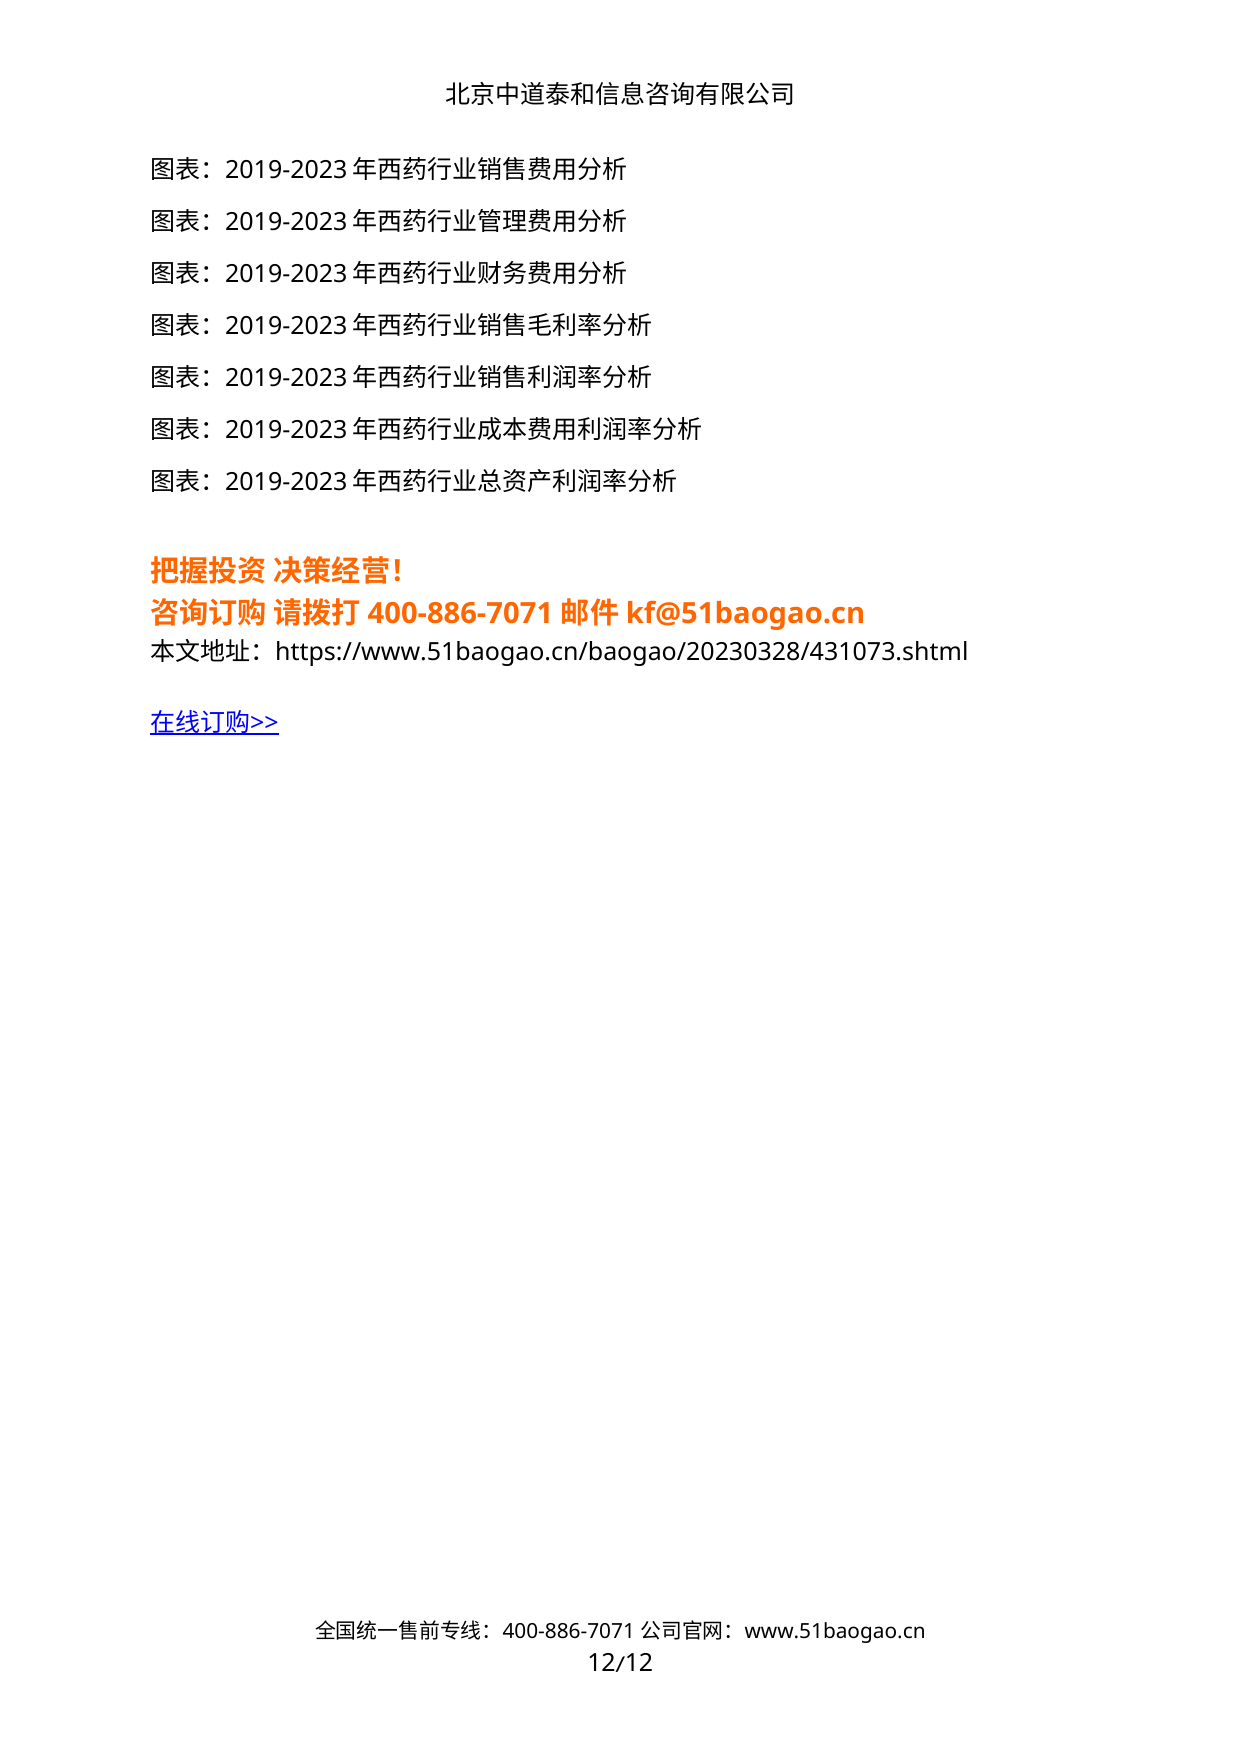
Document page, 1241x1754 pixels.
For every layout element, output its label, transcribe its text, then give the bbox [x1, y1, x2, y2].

text 图表：2019-2023年西药行业销售毛利率分析 [150, 306, 1090, 342]
text 图表：2019-2023年西药行业销售费用分析 [150, 150, 1090, 186]
text 图表：2019-2023年西药行业总资产利润率分析 [150, 461, 1090, 497]
text 图表：2019-2023年西药行业财务费用分析 [150, 254, 1090, 290]
text 图表：2019-2023年西药行业管理费用分析 [150, 202, 1090, 238]
text 在线订购>> [150, 668, 1090, 738]
text 图表：2019-2023年西药行业销售利润率分析 [150, 357, 1090, 394]
text 图表：2019-2023年西药行业成本费用利润率分析 [150, 409, 1090, 446]
text 把握投资 决策经营！咨询订购 请拨打 400-886-7071 邮件 kf@51baogao.cn本文地址：https://www.51baogao.cn/baogao/20230328/431073.shtml [150, 513, 1090, 668]
